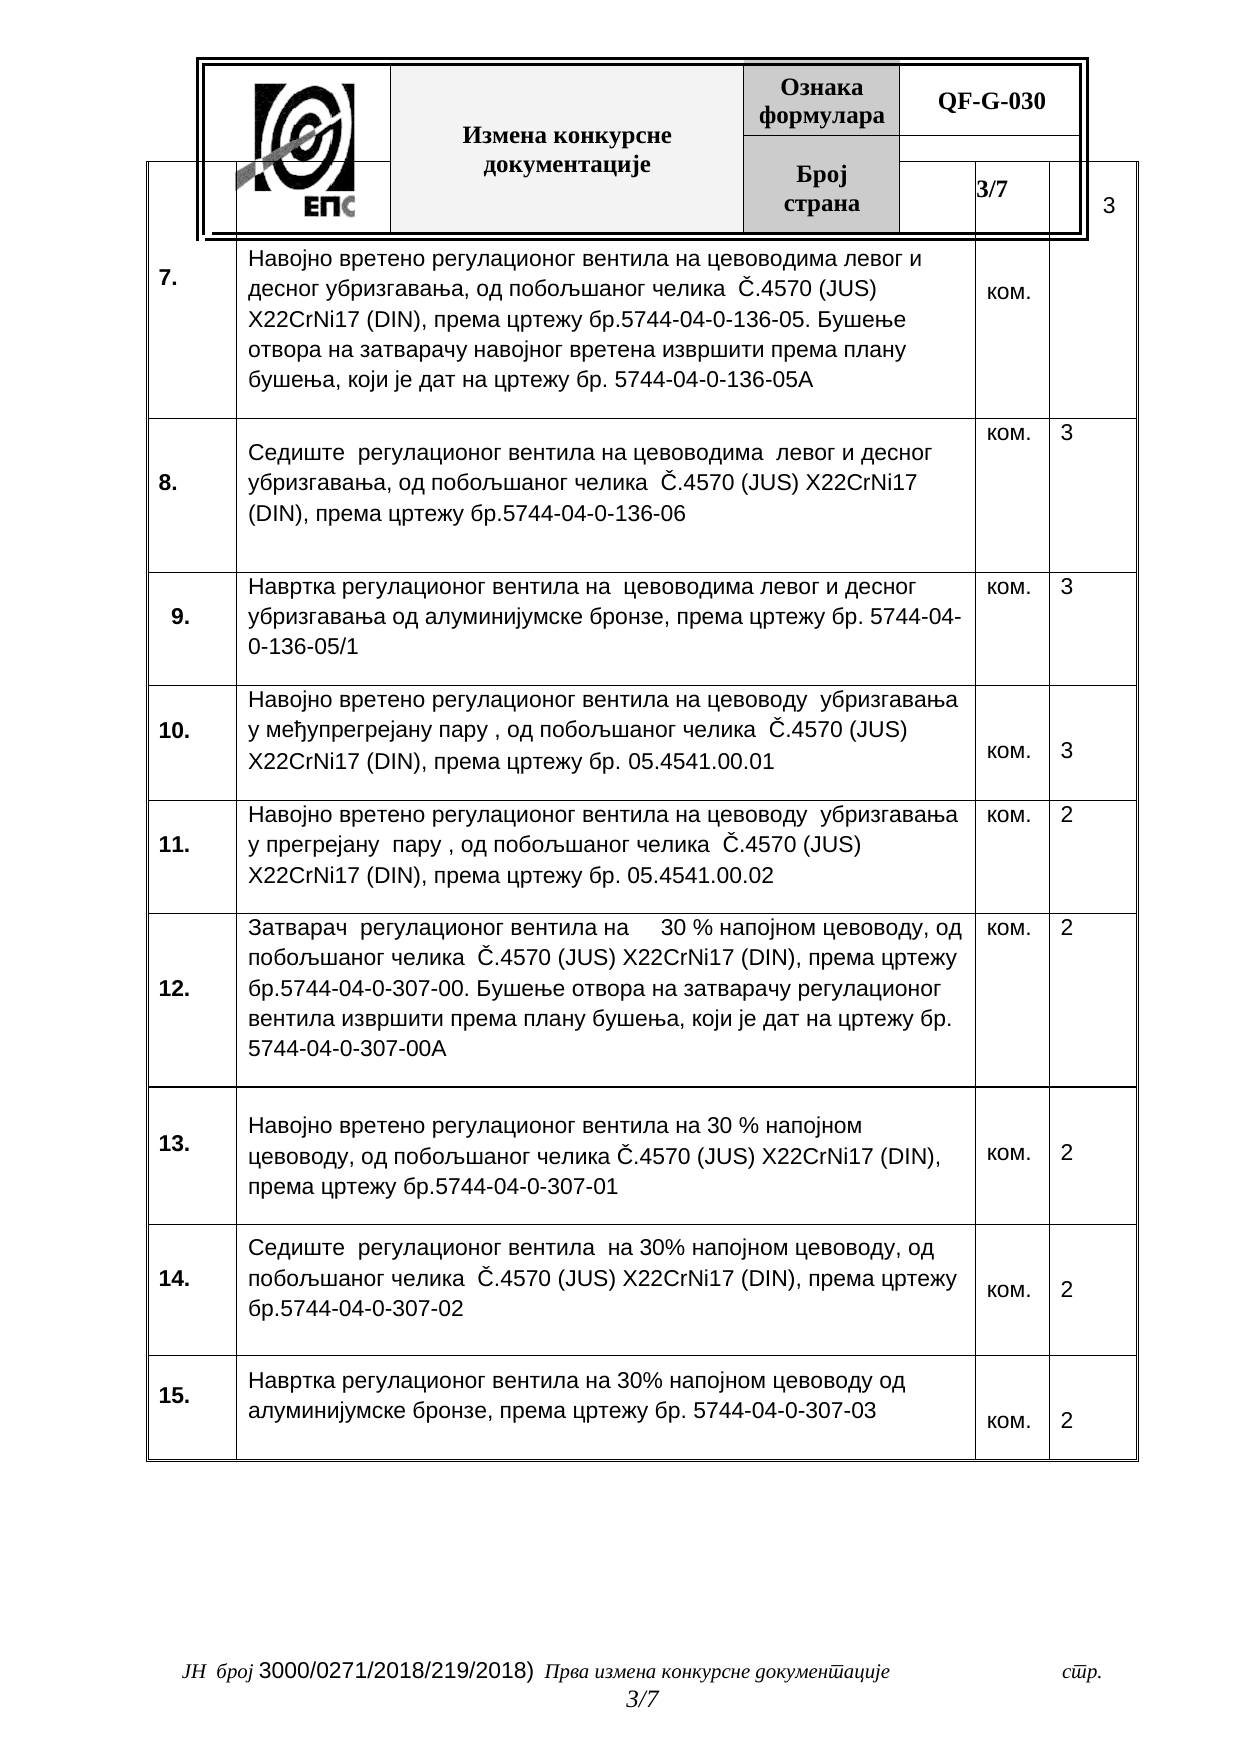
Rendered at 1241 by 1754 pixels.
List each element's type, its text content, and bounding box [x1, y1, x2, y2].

table_cell 2 [1050, 1356, 1136, 1459]
table_cell Навојно вретено регулационог вентила на 30 % напојном цевоводу, од побољшаног челика Č.4570 (JUS) X22CrNi17 (DIN), према цртежу бр.5744-04-0-307-01 [237, 1088, 975, 1224]
table_cell 7. [149, 162, 236, 417]
table_cell 2 [1050, 914, 1136, 1086]
table_cell ком. [976, 1225, 1049, 1355]
table_cell 3 [1050, 419, 1136, 572]
table_cell 8. [149, 419, 236, 572]
table_cell ком. [976, 914, 1049, 1086]
table_cell ком. [976, 419, 1049, 572]
table_cell ком. [976, 686, 1049, 800]
table_cell Навртка регулационог вентила на 30% напојном цевоводу од алуминијумске бронзе, према цртежу бр. 5744-04-0-307-03 [237, 1356, 975, 1459]
table_cell ком. [976, 241, 1049, 417]
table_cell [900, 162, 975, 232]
table_cell 11. [149, 801, 236, 913]
table_cell 3 [1050, 686, 1136, 800]
table_cell 13. [149, 1088, 236, 1224]
table_cell ком. [976, 573, 1049, 684]
table_cell 2 [1050, 801, 1136, 913]
table_cell Навојно вретено регулационог вентила на цевоводу убризгавања у прегрејану пару , од побољшаног челика Č.4570 (JUS) X22CrNi17 (DIN), према цртежу бр. 05.4541.00.02 [237, 801, 975, 913]
table_cell Затварач регулационог вентила на 30 % напојном цевоводу, од побољшаног челика Č.4570 (JUS) X22CrNi17 (DIN), према цртежу бр.5744-04-0-307-00. Бушење отвора на затварачу регулационог вентила извршити према плану бушења, који је дат на цртежу бр. 5744-04-0-307-00А [237, 914, 975, 1086]
table_cell Седиште регулационог вентила на цевоводима левог и десног убризгавања, од побољшаног челика Č.4570 (JUS) X22CrNi17 (DIN), према цртежу бр.5744-04-0-136-06 [237, 419, 975, 572]
table_cell Седиште регулационог вентила на 30% напојном цевоводу, од побољшаног челика Č.4570 (JUS) X22CrNi17 (DIN), према цртежу бр.5744-04-0-307-02 [237, 1225, 975, 1355]
table_cell 9. [149, 573, 236, 684]
table_cell ком. [976, 1088, 1049, 1224]
table_cell 14. [149, 1225, 236, 1355]
table_cell ком. [976, 1356, 1049, 1459]
table_cell 2 [1050, 1225, 1136, 1355]
table_cell 3 [1050, 573, 1136, 684]
table_cell Навојно вретено регулационог вентила на цевоводима левог и десног убризгавања, од побољшаног челика Č.4570 (JUS) X22CrNi17 (DIN), према цртежу бр.5744-04-0-136-05. Бушење отвора на затварачу навојног вретена извршити према плану бушења, који је дат на цртежу бр. 5744-04-0-136-05А [237, 241, 975, 417]
table_cell Навртка регулационог вентила на цевоводима левог и десног убризгавања од алуминијумске бронзе, према цртежу бр. 5744-04-0-136-05/1 [237, 573, 975, 684]
table_cell ком. [976, 801, 1049, 913]
table_cell 10. [149, 686, 236, 800]
table_cell 3 [1050, 162, 1136, 417]
table_cell Навојно вретено регулационог вентила на цевоводу убризгавања у међупрегрејану пару , од побољшаног челика Č.4570 (JUS) X22CrNi17 (DIN), према цртежу бр. 05.4541.00.01 [237, 686, 975, 800]
table_cell ком. [976, 162, 1049, 232]
table_cell 2 [1050, 1088, 1136, 1224]
table_cell 15. [149, 1356, 236, 1459]
table_cell 12. [149, 914, 236, 1086]
